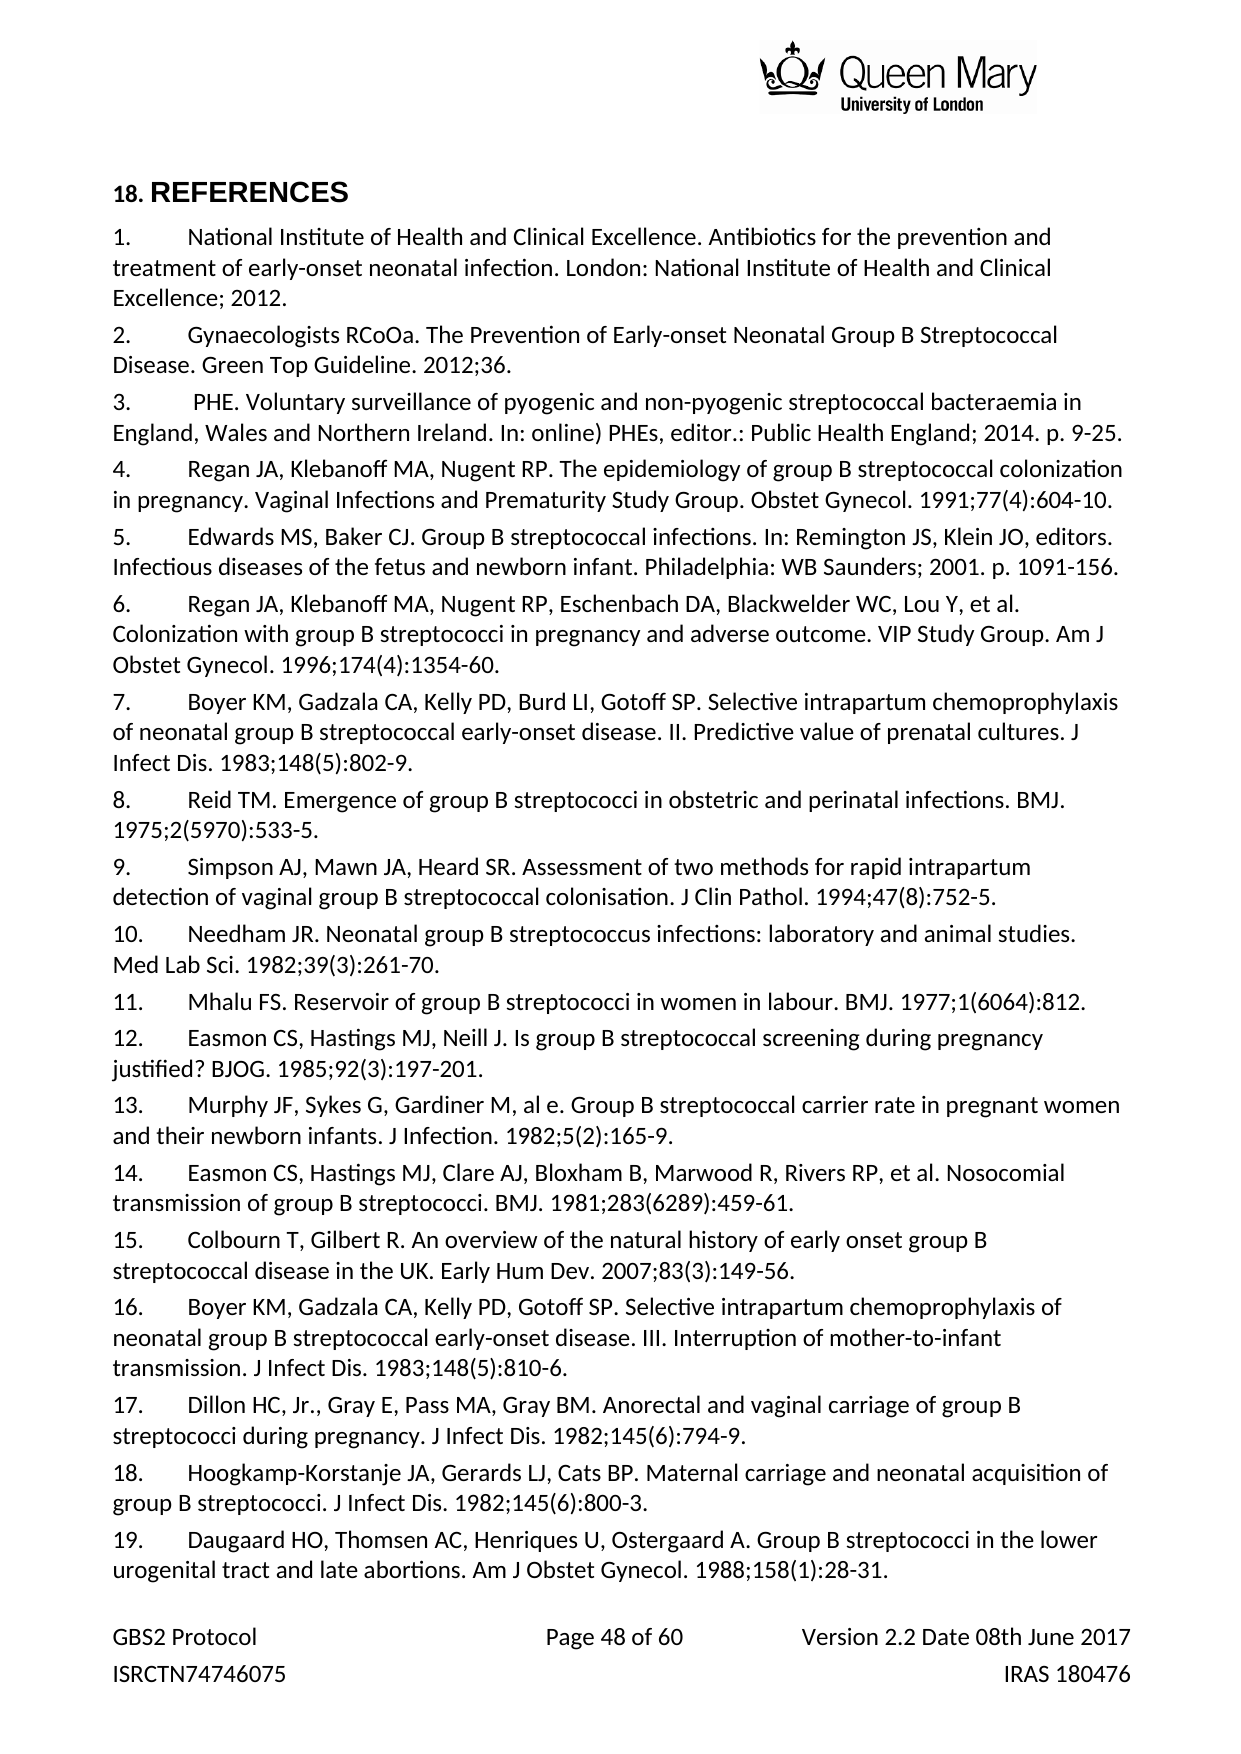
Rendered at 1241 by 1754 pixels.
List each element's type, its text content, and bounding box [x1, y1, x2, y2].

text 9. Simpson AJ, Mawn JA, Heard SR. Assessment of two methods for rapid intrapartum detection of vaginal group B streptococcal colonisation. J Clin Pathol. 1994;47(8):752-5. [112, 851, 1128, 912]
text 6. Regan JA, Klebanoff MA, Nugent RP, Eschenbach DA, Blackwelder WC, Lou Y, et al. Colonization with group B streptococci in pregnancy and adverse outcome. VIP Study Group. Am J Obstet Gynecol. 1996;174(4):1354-60. [112, 588, 1128, 680]
text 13. Murphy JF, Sykes G, Gardiner M, al e. Group B streptococcal carrier rate in pregnant women and their newborn infants. J Infection. 1982;5(2):165-9. [112, 1090, 1128, 1151]
text 2. Gynaecologists RCoOa. The Prevention of Early-onset Neonatal Group B Streptococcal Disease. Green Top Guideline. 2012;36. [112, 319, 1128, 380]
text 11. Mhalu FS. Reservoir of group B streptococci in women in labour. BMJ. 1977;1(6064):812. [112, 986, 1128, 1016]
text 4. Regan JA, Klebanoff MA, Nugent RP. The epidemiology of group B streptococcal colonization in pregnancy. Vaginal Infections and Prematurity Study Group. Obstet Gynecol. 1991;77(4):604-10. [112, 453, 1128, 514]
text 14. Easmon CS, Hastings MJ, Clare AJ, Bloxham B, Marwood R, Rivers RP, et al. Nosocomial transmission of group B streptococci. BMJ. 1981;283(6289):459-61. [112, 1157, 1128, 1218]
text 18. Hoogkamp-Korstanje JA, Gerards LJ, Cats BP. Maternal carriage and neonatal acquisition of group B streptococci. J Infect Dis. 1982;145(6):800-3. [112, 1457, 1128, 1518]
text 3. PHE. Voluntary surveillance of pyogenic and non-pyogenic streptococcal bacteraemia in England, Wales and Northern Ireland. In: online) PHEs, editor.: Public Health England; 2014. p. 9-25. [112, 386, 1128, 447]
text 7. Boyer KM, Gadzala CA, Kelly PD, Burd LI, Gotoff SP. Selective intrapartum chemoprophylaxis of neonatal group B streptococcal early-onset disease. II. Predictive value of prenatal cultures. J Infect Dis. 1983;148(5):802-9. [112, 686, 1128, 777]
text 15. Colbourn T, Gilbert R. An overview of the natural history of early onset group B streptococcal disease in the UK. Early Hum Dev. 2007;83(3):149-56. [112, 1224, 1128, 1285]
text 12. Easmon CS, Hastings MJ, Neill J. Is group B streptococcal screening during pregnancy justified? BJOG. 1985;92(3):197-201. [112, 1022, 1128, 1083]
text 16. Boyer KM, Gadzala CA, Kelly PD, Gotoff SP. Selective intrapartum chemoprophylaxis of neonatal group B streptococcal early-onset disease. III. Interruption of mother-to-infant transmission. J Infect Dis. 1983;148(5):810-6. [112, 1292, 1128, 1383]
subtitle REFERENCES [112, 175, 1128, 209]
text 1. National Institute of Health and Clinical Excellence. Antibiotics for the prevention and treatment of early-onset neonatal infection. London: National Institute of Health and Clinical Excellence; 2012. [112, 221, 1128, 313]
picture [759, 40, 1037, 114]
text 5. Edwards MS, Baker CJ. Group B streptococcal infections. In: Remington JS, Klein JO, editors. Infectious diseases of the fetus and newborn infant. Philadelphia: WB Saunders; 2001. p. 1091-156. [112, 521, 1128, 582]
text 19. Daugaard HO, Thomsen AC, Henriques U, Ostergaard A. Group B streptococci in the lower urogenital tract and late abortions. Am J Obstet Gynecol. 1988;158(1):28-31. [112, 1524, 1128, 1585]
text 8. Reid TM. Emergence of group B streptococci in obstetric and perinatal infections. BMJ. 1975;2(5970):533-5. [112, 784, 1128, 845]
text 17. Dillon HC, Jr., Gray E, Pass MA, Gray BM. Anorectal and vaginal carriage of group B streptococci during pregnancy. J Infect Dis. 1982;145(6):794-9. [112, 1389, 1128, 1450]
text 10. Needham JR. Neonatal group B streptococcus infections: laboratory and animal studies. Med Lab Sci. 1982;39(3):261-70. [112, 918, 1128, 979]
